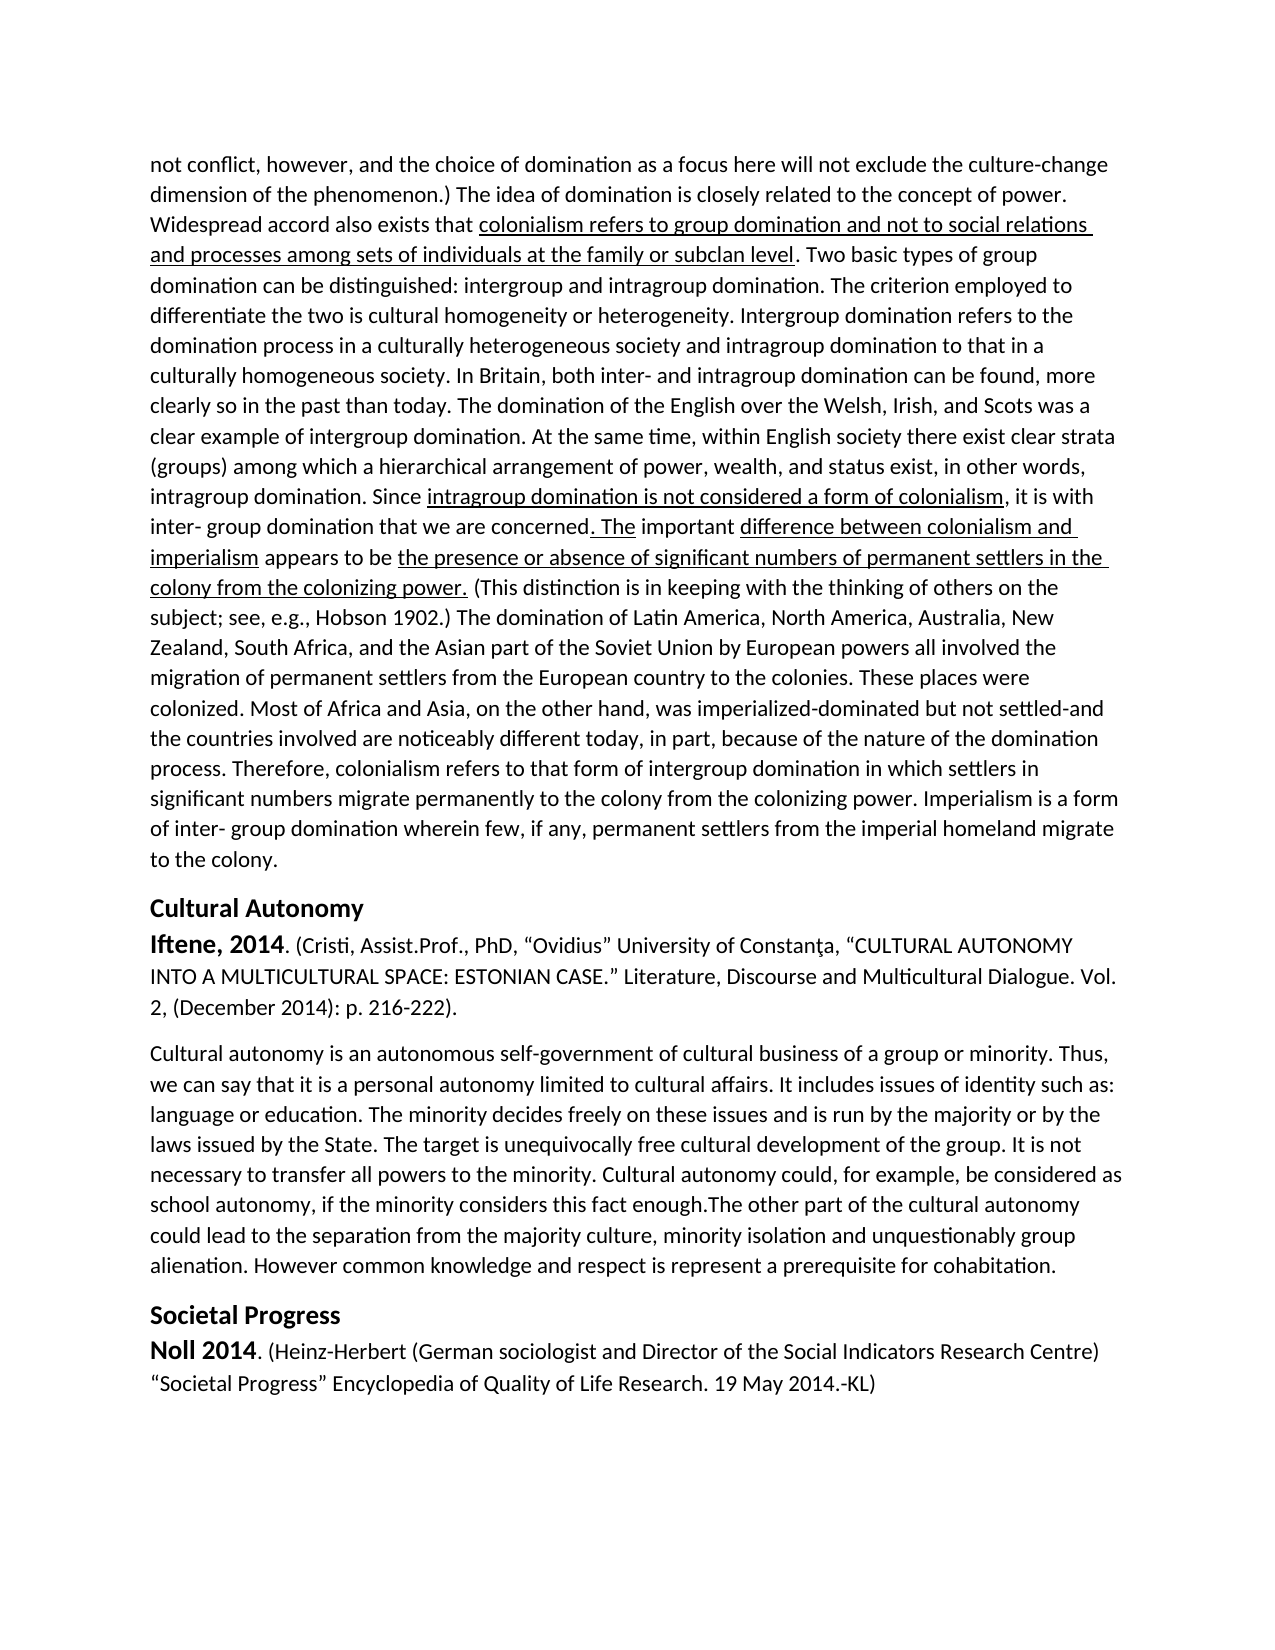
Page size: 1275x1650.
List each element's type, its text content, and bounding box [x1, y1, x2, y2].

subtitle Societal Progress [150, 1298, 1125, 1331]
subtitle Cultural Autonomy [150, 892, 1125, 925]
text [150, 150, 1125, 873]
text Cultural autonomy is an autonomous self-government of cultural business of a group or minority. Thus, we can say that it is a personal autonomy limited to cultural affairs. It includes issues of identity such as: language or education. The minority decides freely on these issues and is run by the majority or by the laws issued by the State. The target is unequivocally free cultural development of the group. It is not necessary to transfer all powers to the minority. Cultural autonomy could, for example, be considered as school autonomy, if the minority considers this fact enough.The other part of the cultural autonomy could lead to the separation from the majority culture, minority isolation and unquestionably group alienation. However common knowledge and respect is represent a prerequisite for cohabitation. [150, 1039, 1125, 1279]
text Iftene, 2014. (Cristi, Assist.Prof., PhD, “Ovidius” University of Constanţa, “CULTURAL AUTONOMY INTO A MULTICULTURAL SPACE: ESTONIAN CASE.” Literature, Discourse and Multicultural Dialogue. Vol. 2, (December 2014): p. 216-222). [150, 927, 1125, 1021]
text Noll 2014. (Heinz-Herbert (German sociologist and Director of the Social Indicators Research Centre) “Societal Progress” Encyclopedia of Quality of Life Research. 19 May 2014.-KL) [150, 1333, 1125, 1397]
